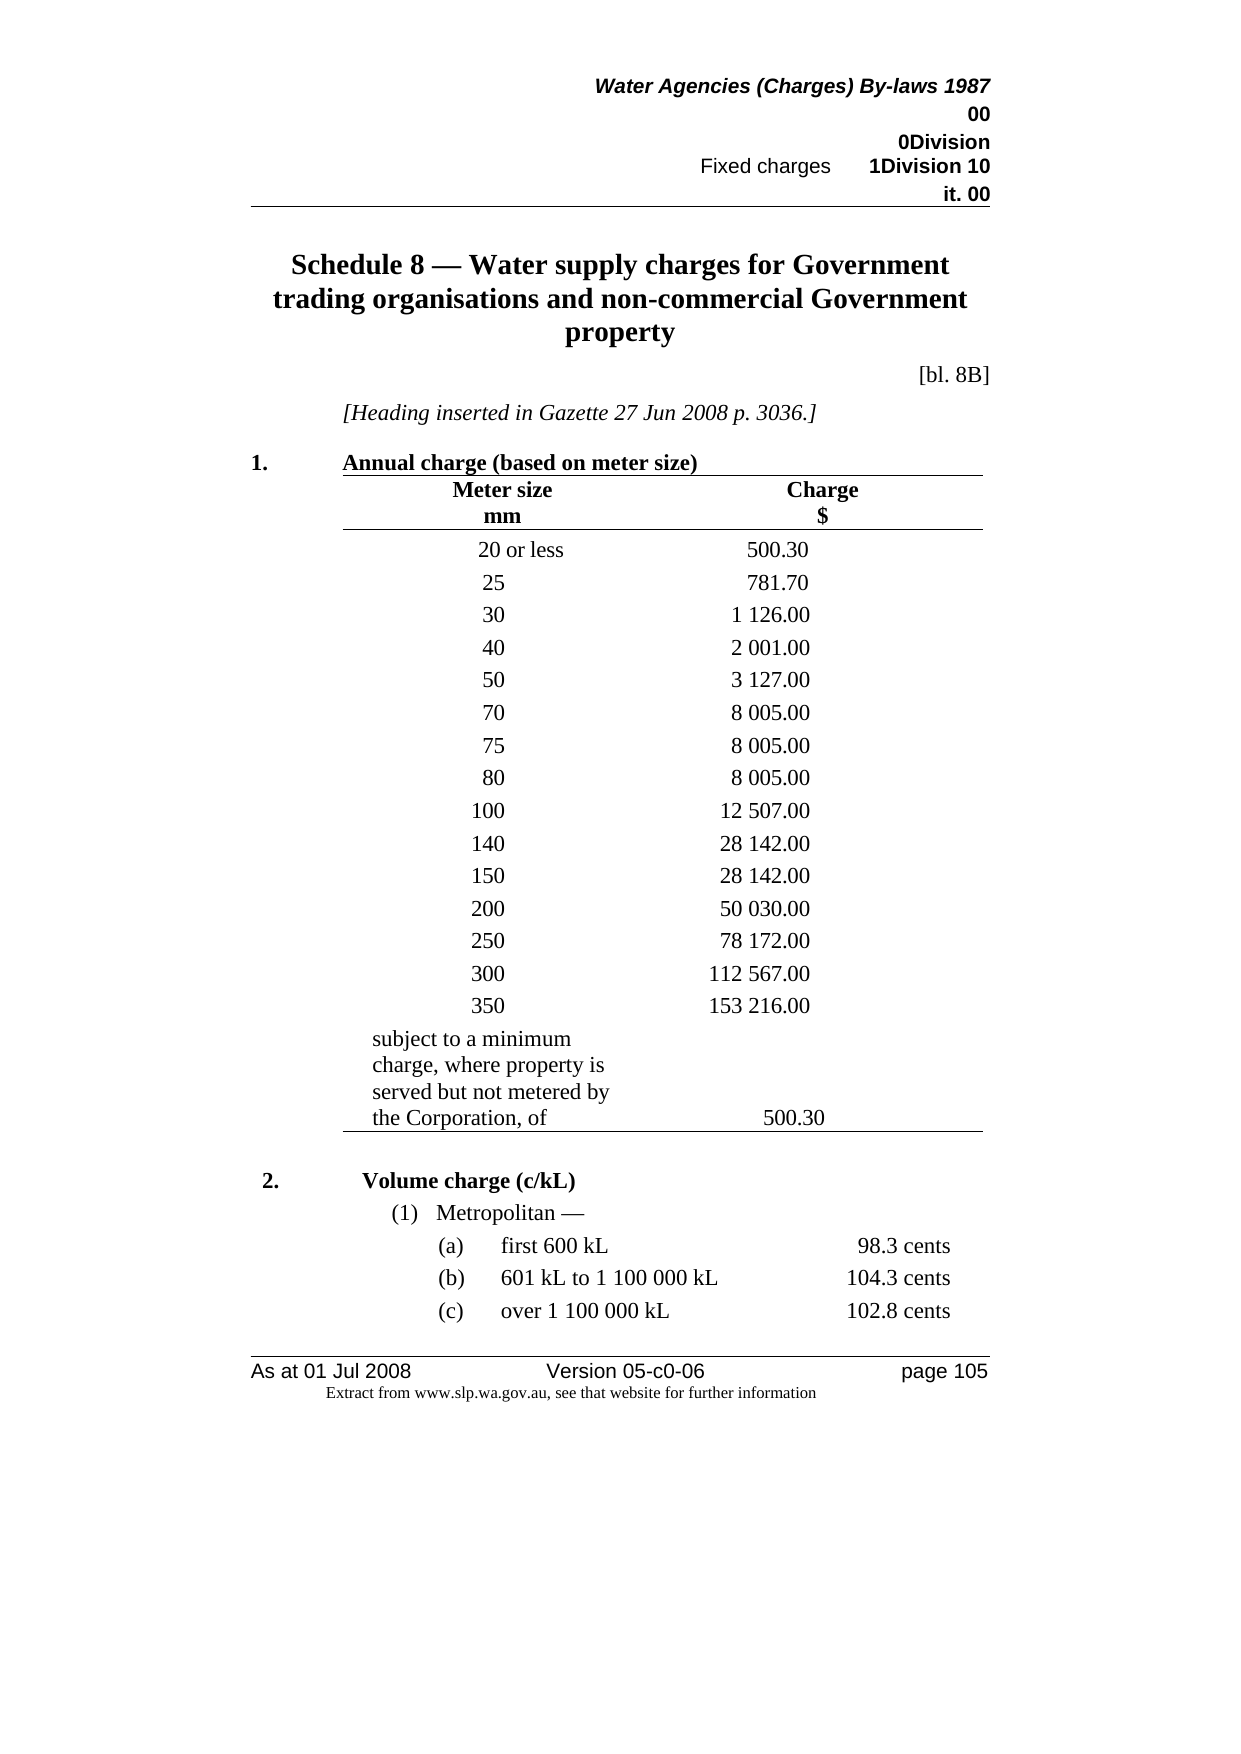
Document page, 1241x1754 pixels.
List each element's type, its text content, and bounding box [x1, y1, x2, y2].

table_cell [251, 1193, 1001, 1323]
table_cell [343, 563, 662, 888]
text [bl. 8B] [251, 361, 990, 387]
subtitle [Heading inserted in Gazette 27 Jun 2008 p. 3036.] [251, 399, 990, 426]
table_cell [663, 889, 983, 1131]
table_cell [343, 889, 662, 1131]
subtitle Schedule 8 — Water supply charges for Government trading organisations and non-commercial Government property [251, 247, 990, 348]
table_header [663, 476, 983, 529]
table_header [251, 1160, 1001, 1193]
subtitle 1. Annual charge (based on meter size) [251, 449, 990, 475]
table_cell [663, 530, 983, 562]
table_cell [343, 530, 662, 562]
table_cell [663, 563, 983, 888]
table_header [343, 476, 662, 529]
